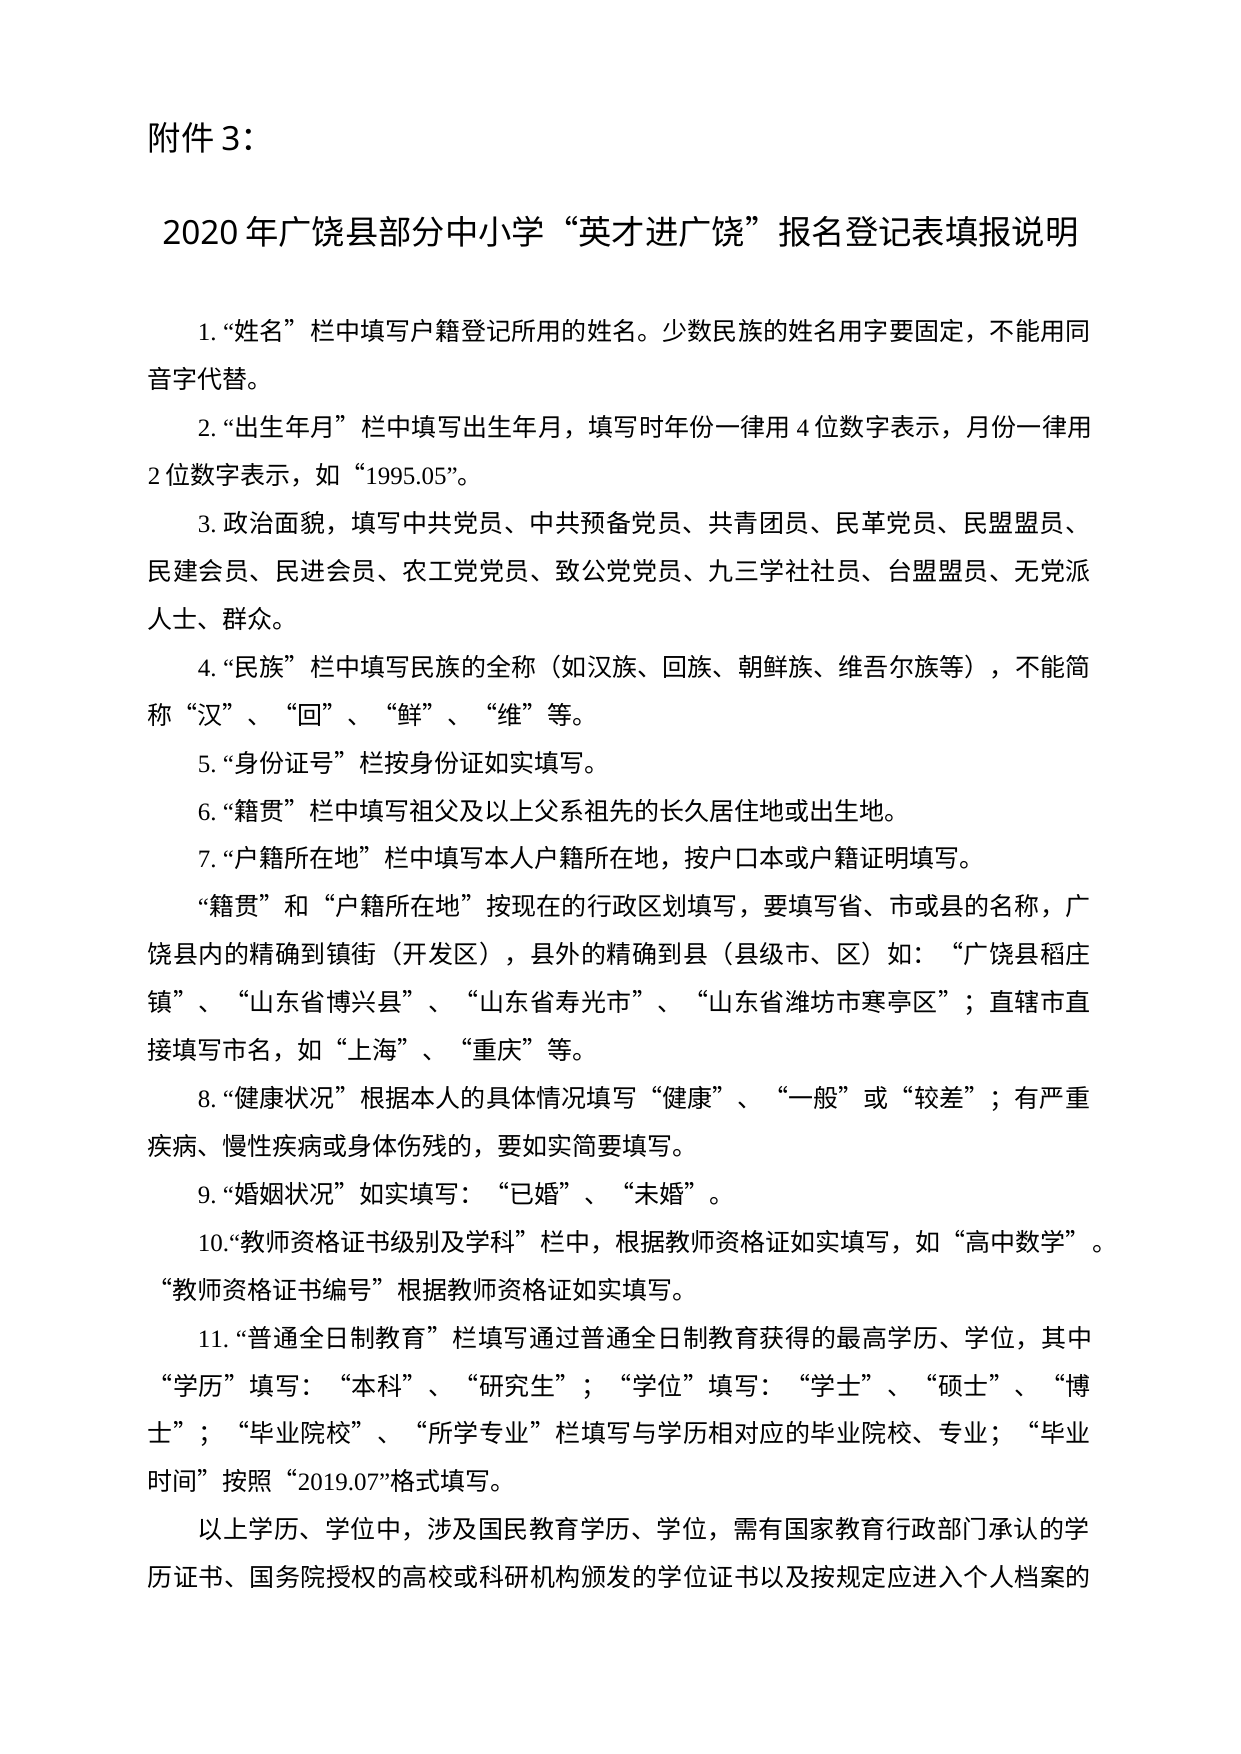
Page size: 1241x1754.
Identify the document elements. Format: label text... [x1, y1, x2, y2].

text “籍贯”和“户籍所在地”按现在的行政区划填写，要填写省、市或县的名称，广饶县内的精确到镇街（开发区），县外的精确到县（县级市、区）如：“广饶县稻庄镇”、“山东省博兴县”、“山东省寿光市”、“山东省潍坊市寒亭区”；直辖市直接填写市名，如“上海”、“重庆”等。 [148, 877, 1092, 1069]
text 4. “民族”栏中填写民族的全称（如汉族、回族、朝鲜族、维吾尔族等），不能简称“汉”、“回”、“鲜”、“维”等。 [148, 638, 1092, 734]
text 附件3： [148, 112, 1092, 161]
text 6. “籍贯”栏中填写祖父及以上父系祖先的长久居住地或出生地。 [148, 782, 1092, 829]
list “婚姻状况”如实填写：“已婚”、“未婚”。 [148, 1165, 1092, 1213]
text 2020年广饶县部分中小学“英才进广饶”报名登记表填报说明 [148, 206, 1092, 254]
text 10.“教师资格证书级别及学科”栏中，根据教师资格证如实填写，如“高中数学”。“教师资格证书编号”根据教师资格证如实填写。 [148, 1213, 1092, 1309]
text 2. “出生年月”栏中填写出生年月，填写时年份一律用4位数字表示，月份一律用2位数字表示，如“1995.05”。 [148, 398, 1092, 494]
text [148, 1500, 1092, 1596]
text 5. “身份证号”栏按身份证如实填写。 [148, 734, 1092, 782]
text 1. “姓名”栏中填写户籍登记所用的姓名。少数民族的姓名用字要固定，不能用同音字代替。 [148, 302, 1092, 398]
text 3. 政治面貌，填写中共党员、中共预备党员、共青团员、民革党员、民盟盟员、民建会员、民进会员、农工党党员、致公党党员、九三学社社员、台盟盟员、无党派人士、群众。 [148, 494, 1092, 638]
text 7. “户籍所在地”栏中填写本人户籍所在地，按户口本或户籍证明填写。 [148, 829, 1092, 877]
text 11. “普通全日制教育”栏填写通过普通全日制教育获得的最高学历、学位，其中“学历”填写：“本科”、“研究生”；“学位”填写：“学士”、“硕士”、“博士”；“毕业院校”、“所学专业”栏填写与学历相对应的毕业院校、专业；“毕业时间”按照“2019.07”格式填写。 [148, 1309, 1092, 1500]
list “健康状况”根据本人的具体情况填写“健康”、“一般”或“较差”；有严重疾病、慢性疾病或身体伤残的，要如实简要填写。 [148, 1069, 1092, 1165]
